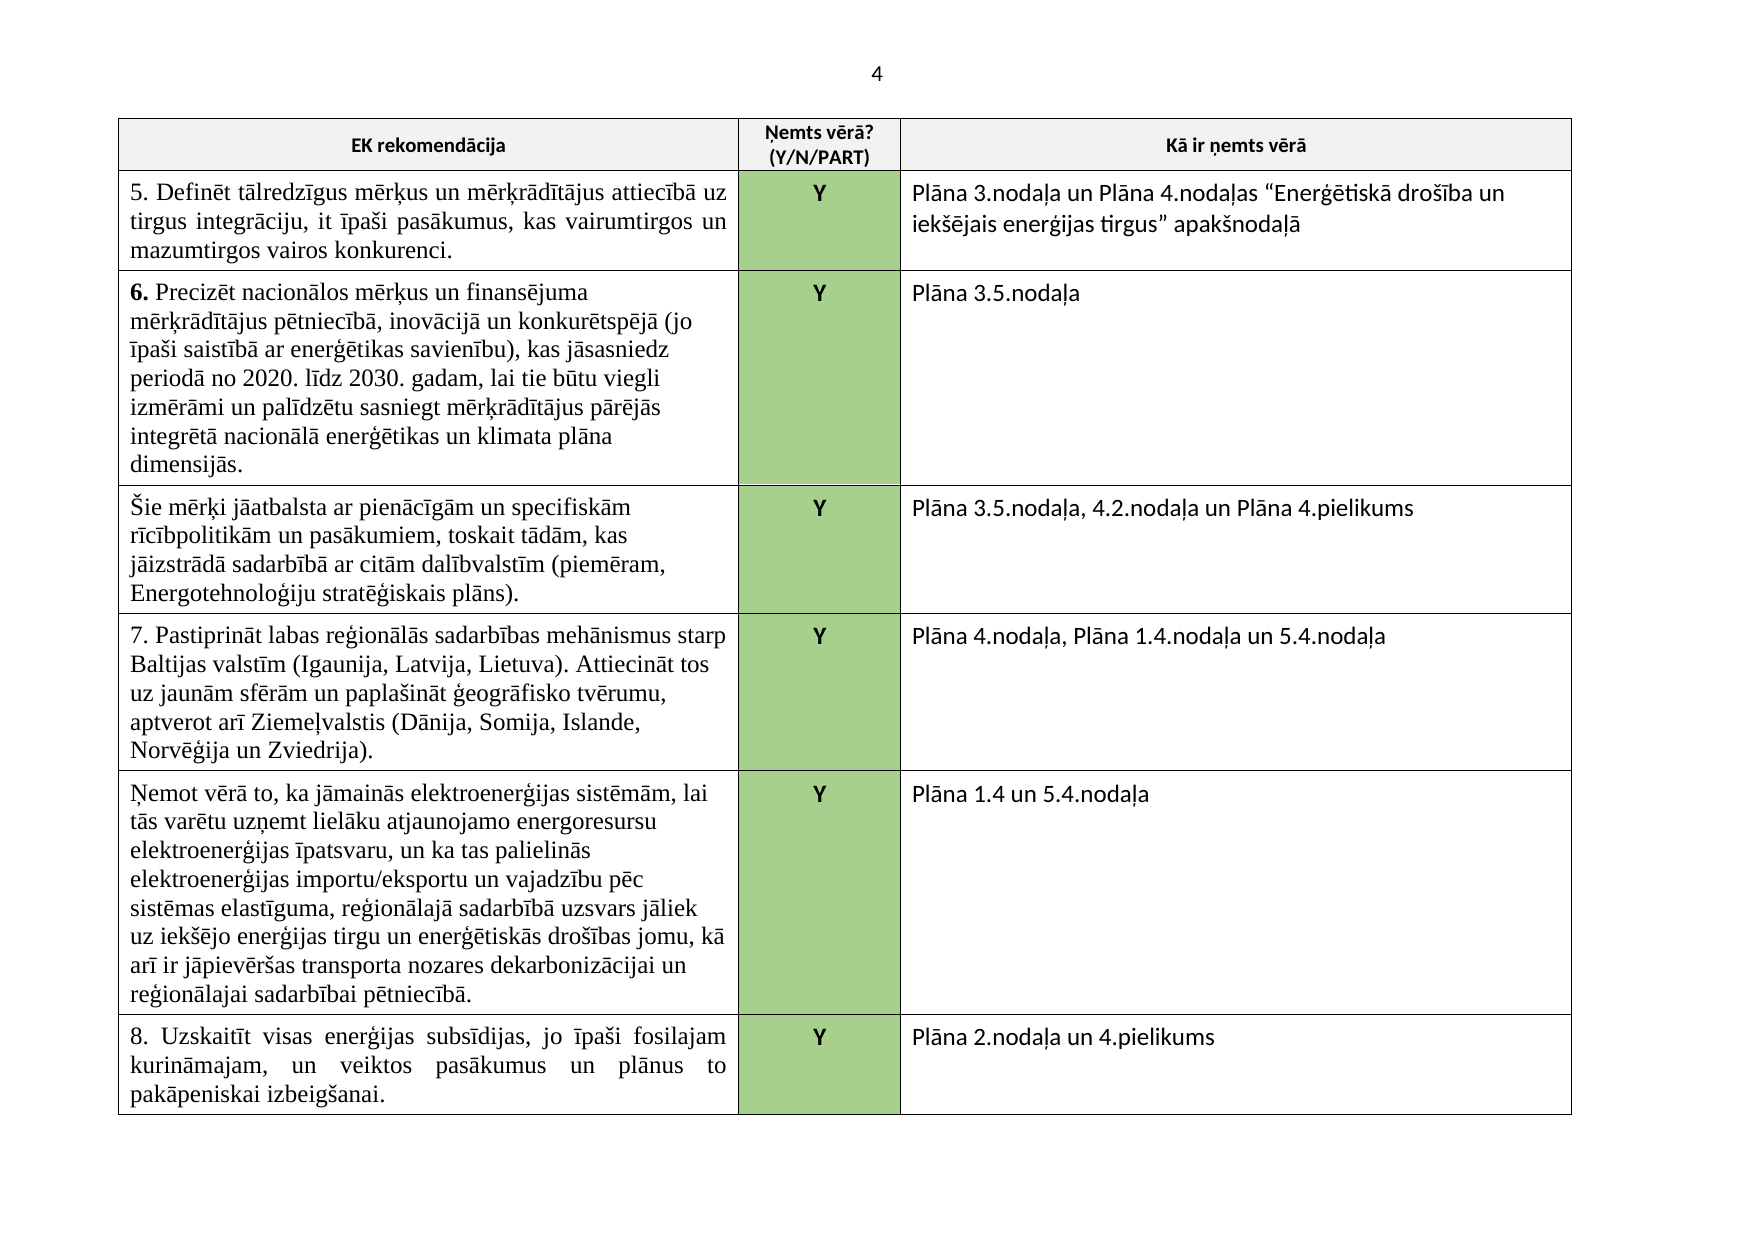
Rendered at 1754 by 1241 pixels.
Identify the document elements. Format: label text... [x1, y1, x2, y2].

table_cell Plāna 2.nodaļa un 4.pielikums [901, 1015, 1571, 1114]
table_cell 7. Pastiprināt labas reģionālās sadarbības mehānismus starp Baltijas valstīm (Igaunija, Latvija, Lietuva). Attiecināt tos uz jaunām sfērām un paplašināt ģeogrāfisko tvērumu, aptverot arī Ziemeļvalstis (Dānija, Somija, Islande, Norvēģija un Zviedrija). [119, 614, 738, 770]
table_header Ņemts vērā? (Y/N/PART) [739, 119, 900, 170]
table_header Kā ir ņemts vērā [901, 119, 1571, 170]
table_cell Plāna 3.5.nodaļa [901, 271, 1571, 484]
table_cell Y [739, 1015, 900, 1114]
table_cell Plāna 3.nodaļa un Plāna 4.nodaļas “Enerģētiskā drošība un iekšējais enerģijas tirgus” apakšnodaļā [901, 171, 1571, 270]
table_cell Plāna 3.5.nodaļa, 4.2.nodaļa un Plāna 4.pielikums [901, 486, 1571, 613]
table_cell Ņemot vērā to, ka jāmainās elektroenerģijas sistēmām, lai tās varētu uzņemt lielāku atjaunojamo energoresursu elektroenerģijas īpatsvaru, un ka tas palielinās elektroenerģijas importu/eksportu un vajadzību pēc sistēmas elastīguma, reģionālajā sadarbībā uzsvars jāliek uz iekšējo enerģijas tirgu un enerģētiskās drošības jomu, kā arī ir jāpievēršas transporta nozares dekarbonizācijai un reģionālajai sadarbībai pētniecībā. [119, 771, 738, 1014]
table_cell 6. Precizēt nacionālos mērķus un finansējuma mērķrādītājus pētniecībā, inovācijā un konkurētspējā (jo īpaši saistībā ar enerģētikas savienību), kas jāsasniedz periodā no 2020. līdz 2030. gadam, lai tie būtu viegli izmērāmi un palīdzētu sasniegt mērķrādītājus pārējās integrētā nacionālā enerģētikas un klimata plāna dimensijās. [119, 271, 738, 484]
table_cell Plāna 1.4 un 5.4.nodaļa [901, 771, 1571, 1014]
table_cell Y [739, 771, 900, 1014]
table_cell Y [739, 271, 900, 484]
table_cell Y [739, 486, 900, 613]
table_cell Plāna 4.nodaļa, Plāna 1.4.nodaļa un 5.4.nodaļa [901, 614, 1571, 770]
table_cell Šie mērķi jāatbalsta ar pienācīgām un specifiskām rīcībpolitikām un pasākumiem, toskait tādām, kas jāizstrādā sadarbībā ar citām dalībvalstīm (piemēram, Energotehnoloģiju stratēģiskais plāns). [119, 486, 738, 613]
table_cell 8. Uzskaitīt visas enerģijas subsīdijas, jo īpaši fosilajam kurināmajam, un veiktos pasākumus un plānus to pakāpeniskai izbeigšanai. [119, 1015, 738, 1114]
table_cell 5. Definēt tālredzīgus mērķus un mērķrādītājus attiecībā uz tirgus integrāciju, it īpaši pasākumus, kas vairumtirgos un mazumtirgos vairos konkurenci. [119, 171, 738, 270]
table_header EK rekomendācija [119, 119, 738, 170]
table_cell Y [739, 171, 900, 270]
table_cell Y [739, 614, 900, 770]
